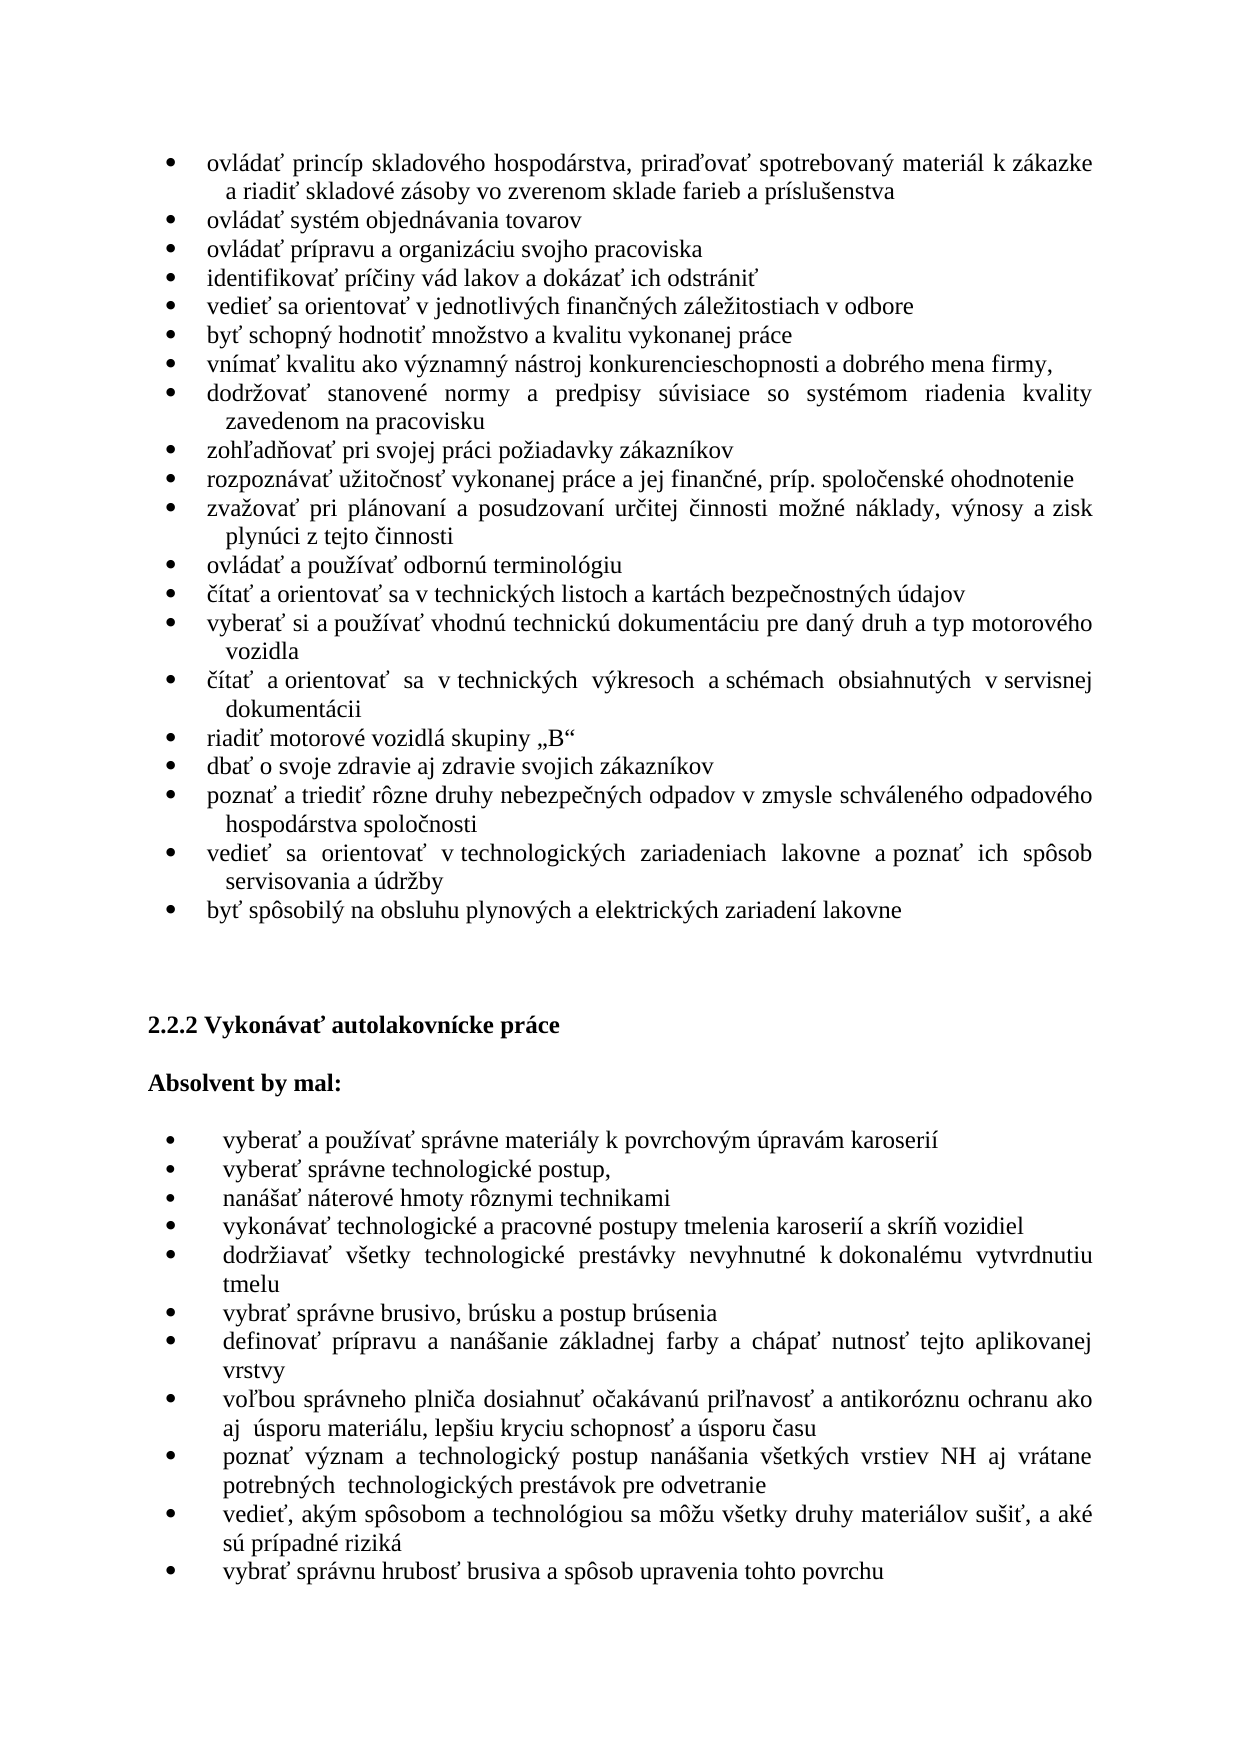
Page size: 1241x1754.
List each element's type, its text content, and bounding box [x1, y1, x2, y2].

list ovládať princíp skladového hospodárstva, priraďovať spotrebovaný materiál k zákazke a riadiť skladové zásoby vo zverenom sklade farieb a príslušenstva [166, 148, 1093, 205]
list byť schopný hodnotiť množstvo a kvalitu vykonanej práce [166, 320, 1093, 349]
list zohľadňovať pri svojej práci požiadavky zákazníkov [166, 435, 1093, 464]
list vybrať správnu hrubosť brusiva a spôsob upravenia tohto povrchu [166, 1556, 1093, 1585]
list definovať prípravu a nanášanie základnej farby a chápať nutnosť tejto aplikovanej vrstvy [166, 1326, 1093, 1384]
list poznať a triediť rôzne druhy nebezpečných odpadov v zmysle schváleného odpadového hospodárstva spoločnosti [166, 780, 1093, 838]
list ovládať systém objednávania tovarov [166, 205, 1093, 234]
list vnímať kvalitu ako významný nástroj konkurencieschopnosti a dobrého mena firmy, [166, 349, 1093, 378]
list identifikovať príčiny vád lakov a dokázať ich odstrániť [166, 263, 1093, 291]
list vyberať správne technologické postup, [166, 1154, 1093, 1183]
list zvažovať pri plánovaní a posudzovaní určitej činnosti možné náklady, výnosy a zisk plynúci z tejto činnosti [166, 493, 1093, 550]
list rozpoznávať užitočnosť vykonanej práce a jej finančné, príp. spoločenské ohodnotenie [166, 464, 1093, 493]
list vybrať správne brusivo, brúsku a postup brúsenia [166, 1298, 1093, 1326]
list byť spôsobilý na obsluhu plynových a elektrických zariadení lakovne [166, 895, 1093, 924]
list nanášať náterové hmoty rôznymi technikami [166, 1183, 1093, 1211]
list Absolvent by mal: [148, 1068, 1093, 1096]
list dodržovať stanovené normy a predpisy súvisiace so systémom riadenia kvality zavedenom na pracovisku [166, 378, 1093, 435]
list vedieť sa orientovať v technologických zariadeniach lakovne a poznať ich spôsob servisovania a údržby [166, 838, 1093, 895]
list čítať a orientovať sa v technických výkresoch a schémach obsiahnutých v servisnej dokumentácii [166, 665, 1093, 723]
list voľbou správneho plniča dosiahnuť očakávanú priľnavosť a antikoróznu ochranu ako aj úsporu materiálu, lepšiu kryciu schopnosť a úsporu času [166, 1384, 1093, 1441]
list ovládať prípravu a organizáciu svojho pracoviska [166, 234, 1093, 263]
list vykonávať technologické a pracovné postupy tmelenia karoserií a skríň vozidiel [166, 1211, 1093, 1240]
list poznať význam a technologický postup nanášania všetkých vrstiev NH aj vrátane potrebných technologických prestávok pre odvetranie [166, 1441, 1093, 1499]
list čítať a orientovať sa v technických listoch a kartách bezpečnostných údajov [166, 579, 1093, 608]
list 2.2.2 Vykonávať autolakovnícke práce [148, 1010, 1093, 1039]
list vyberať a používať správne materiály k povrchovým úpravám karoserií [166, 1125, 1093, 1154]
list dodržiavať všetky technologické prestávky nevyhnutné k dokonalému vytvrdnutiu tmelu [166, 1240, 1093, 1298]
list vedieť sa orientovať v jednotlivých finančných záležitostiach v odbore [166, 291, 1093, 320]
list dbať o svoje zdravie aj zdravie svojich zákazníkov [166, 751, 1093, 780]
list vyberať si a používať vhodnú technickú dokumentáciu pre daný druh a typ motorového vozidla [166, 608, 1093, 665]
list riadiť motorové vozidlá skupiny „B“ [166, 723, 1093, 751]
list ovládať a používať odbornú terminológiu [166, 550, 1093, 579]
list vedieť, akým spôsobom a technológiou sa môžu všetky druhy materiálov sušiť, a aké sú prípadné riziká [166, 1499, 1093, 1556]
